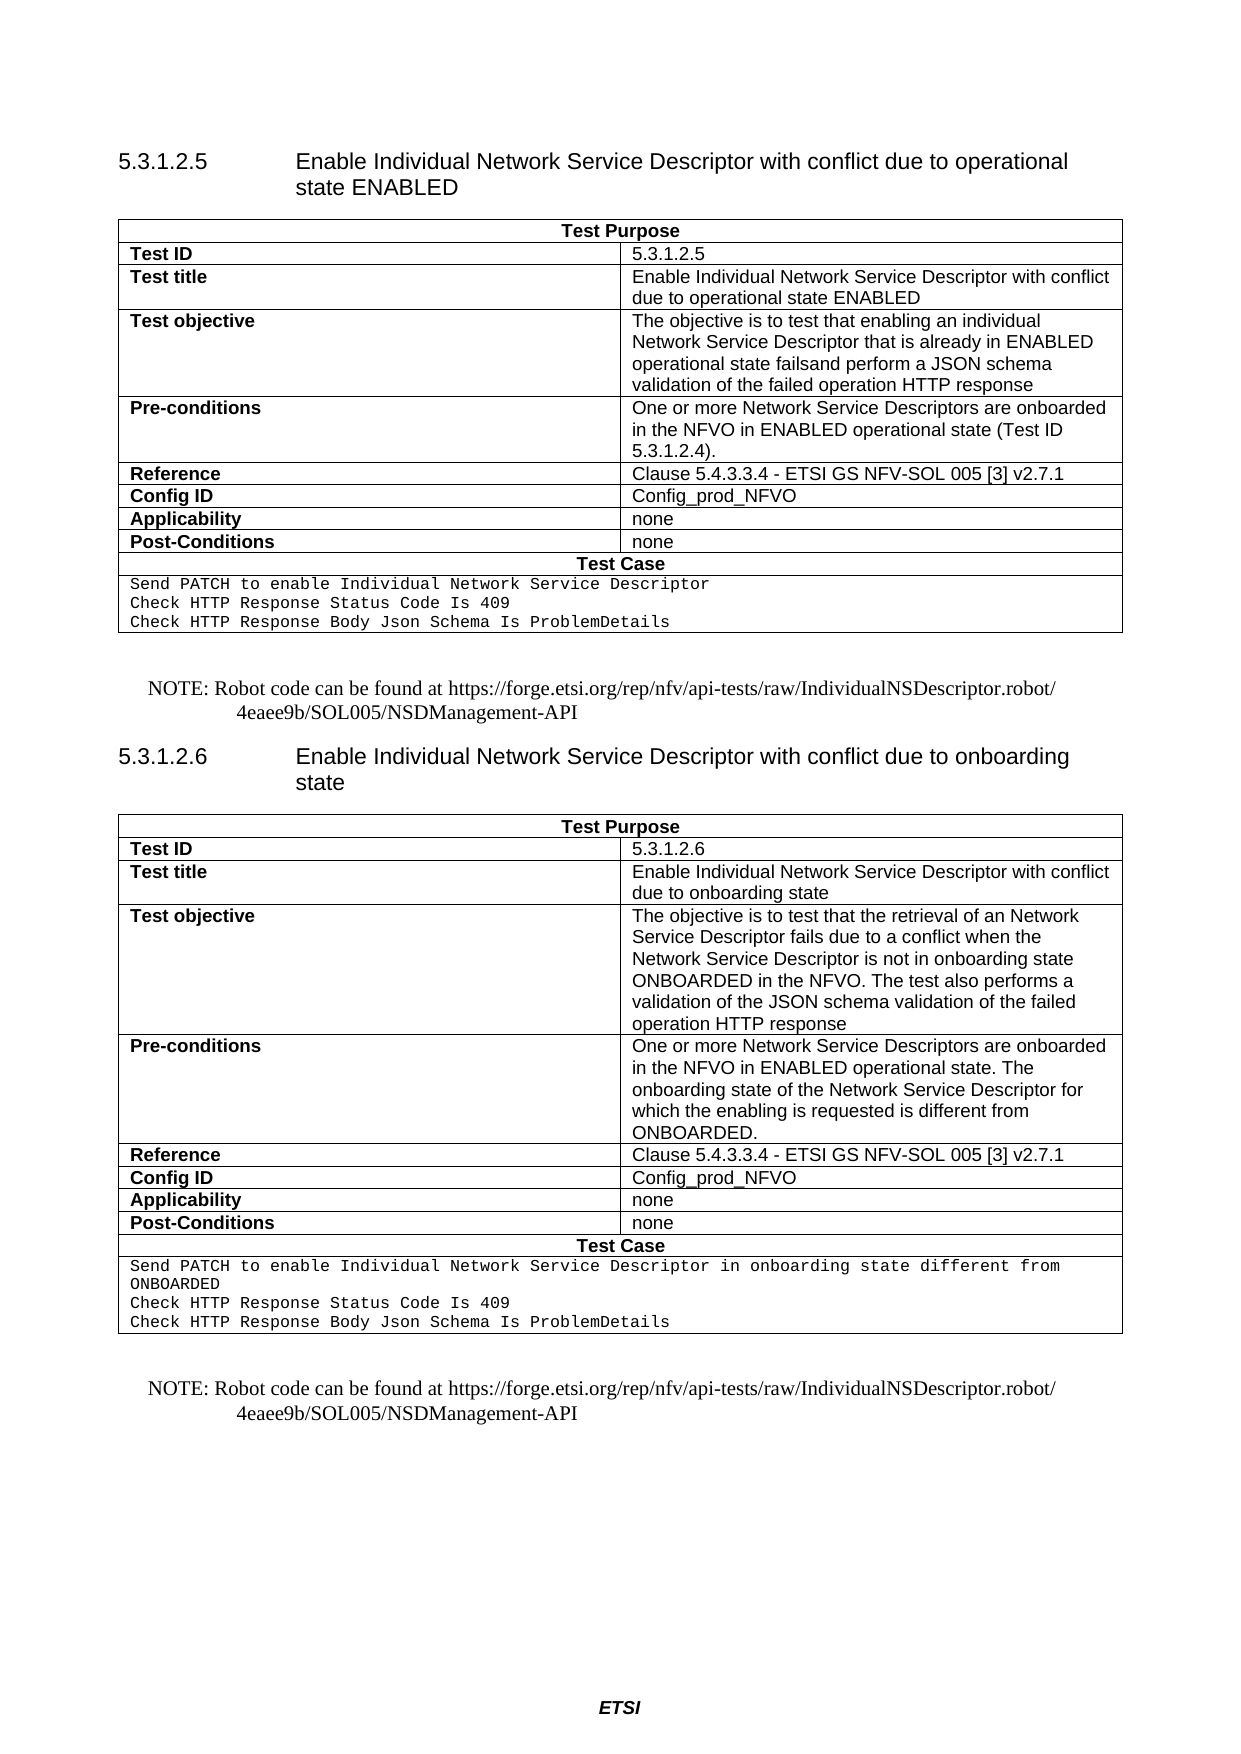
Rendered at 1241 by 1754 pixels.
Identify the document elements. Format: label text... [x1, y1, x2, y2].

table_cell Test Case [119, 553, 1122, 574]
table_cell none [621, 530, 1122, 552]
table_cell Config ID [119, 1167, 620, 1188]
table_cell Test ID [119, 838, 620, 859]
table_cell none [621, 508, 1122, 529]
table_cell none [621, 1212, 1122, 1233]
table_cell Post-Conditions [119, 530, 620, 552]
table_header Test Purpose [119, 815, 1122, 837]
table_cell One or more Network Service Descriptors are onboarded in the NFVO in ENABLED operational state (Test ID 5.3.1.2.4). [621, 397, 1122, 462]
table_cell The objective is to test that the retrieval of an Network Service Descriptor fails due to a conflict when the Network Service Descriptor is not in onboarding state ONBOARDED in the NFVO. The test also performs a validation of the JSON schema validation of the failed operation HTTP response [621, 905, 1122, 1034]
table_cell 5.3.1.2.5 [621, 243, 1122, 264]
subtitle 5.3.1.2.6 Enable Individual Network Service Descriptor with conflict due to onboarding state [118, 743, 1122, 796]
table_cell Post-Conditions [119, 1212, 620, 1233]
table_cell Applicability [119, 1189, 620, 1211]
table_cell none [621, 1189, 1122, 1211]
subtitle 5.3.1.2.5 Enable Individual Network Service Descriptor with conflict due to operational state ENABLED [118, 148, 1122, 200]
table_cell Test Case [119, 1235, 1122, 1256]
table_cell Test title [119, 861, 620, 904]
table_cell Config_prod_NFVO [621, 1167, 1122, 1188]
table_cell Send PATCH to enable Individual Network Service Descriptor in onboarding state different from ONBOARDED Check HTTP Response Status Code Is 409 Check HTTP Response Body Json Schema Is ProblemDetails [119, 1257, 1122, 1332]
table_cell Test objective [119, 310, 620, 396]
table_cell Pre-conditions [119, 1035, 620, 1143]
text NOTE: Robot code can be found at https://forge.etsi.org/rep/nfv/api-tests/raw/IndividualNSDescriptor.robot/4eaee9b/SOL005/NSDManagement-API [148, 676, 1122, 724]
table_cell One or more Network Service Descriptors are onboarded in the NFVO in ENABLED operational state. The onboarding state of the Network Service Descriptor for which the enabling is requested is different from ONBOARDED. [621, 1035, 1122, 1143]
table_header Test Purpose [119, 220, 1122, 242]
table_cell Pre-conditions [119, 397, 620, 462]
table_cell Clause 5.4.3.3.4 - ETSI GS NFV-SOL 005 [3] v2.7.1 [621, 463, 1122, 484]
table_cell Clause 5.4.3.3.4 - ETSI GS NFV-SOL 005 [3] v2.7.1 [621, 1144, 1122, 1166]
table_cell Test objective [119, 905, 620, 1034]
table_cell Config ID [119, 485, 620, 507]
table_cell The objective is to test that enabling an individual Network Service Descriptor that is already in ENABLED operational state failsand perform a JSON schema validation of the failed operation HTTP response [621, 310, 1122, 396]
table_cell Enable Individual Network Service Descriptor with conflict due to onboarding state [621, 861, 1122, 904]
table_cell Send PATCH to enable Individual Network Service Descriptor Check HTTP Response Status Code Is 409 Check HTTP Response Body Json Schema Is ProblemDetails [119, 576, 1122, 632]
table_cell 5.3.1.2.6 [621, 838, 1122, 859]
text NOTE: Robot code can be found at https://forge.etsi.org/rep/nfv/api-tests/raw/IndividualNSDescriptor.robot/4eaee9b/SOL005/NSDManagement-API [148, 1376, 1122, 1424]
table_cell Applicability [119, 508, 620, 529]
table_cell Enable Individual Network Service Descriptor with conflict due to operational state ENABLED [621, 265, 1122, 308]
table_cell Test title [119, 265, 620, 308]
table_cell Config_prod_NFVO [621, 485, 1122, 507]
table_cell Test ID [119, 243, 620, 264]
table_cell Reference [119, 1144, 620, 1166]
table_cell Reference [119, 463, 620, 484]
